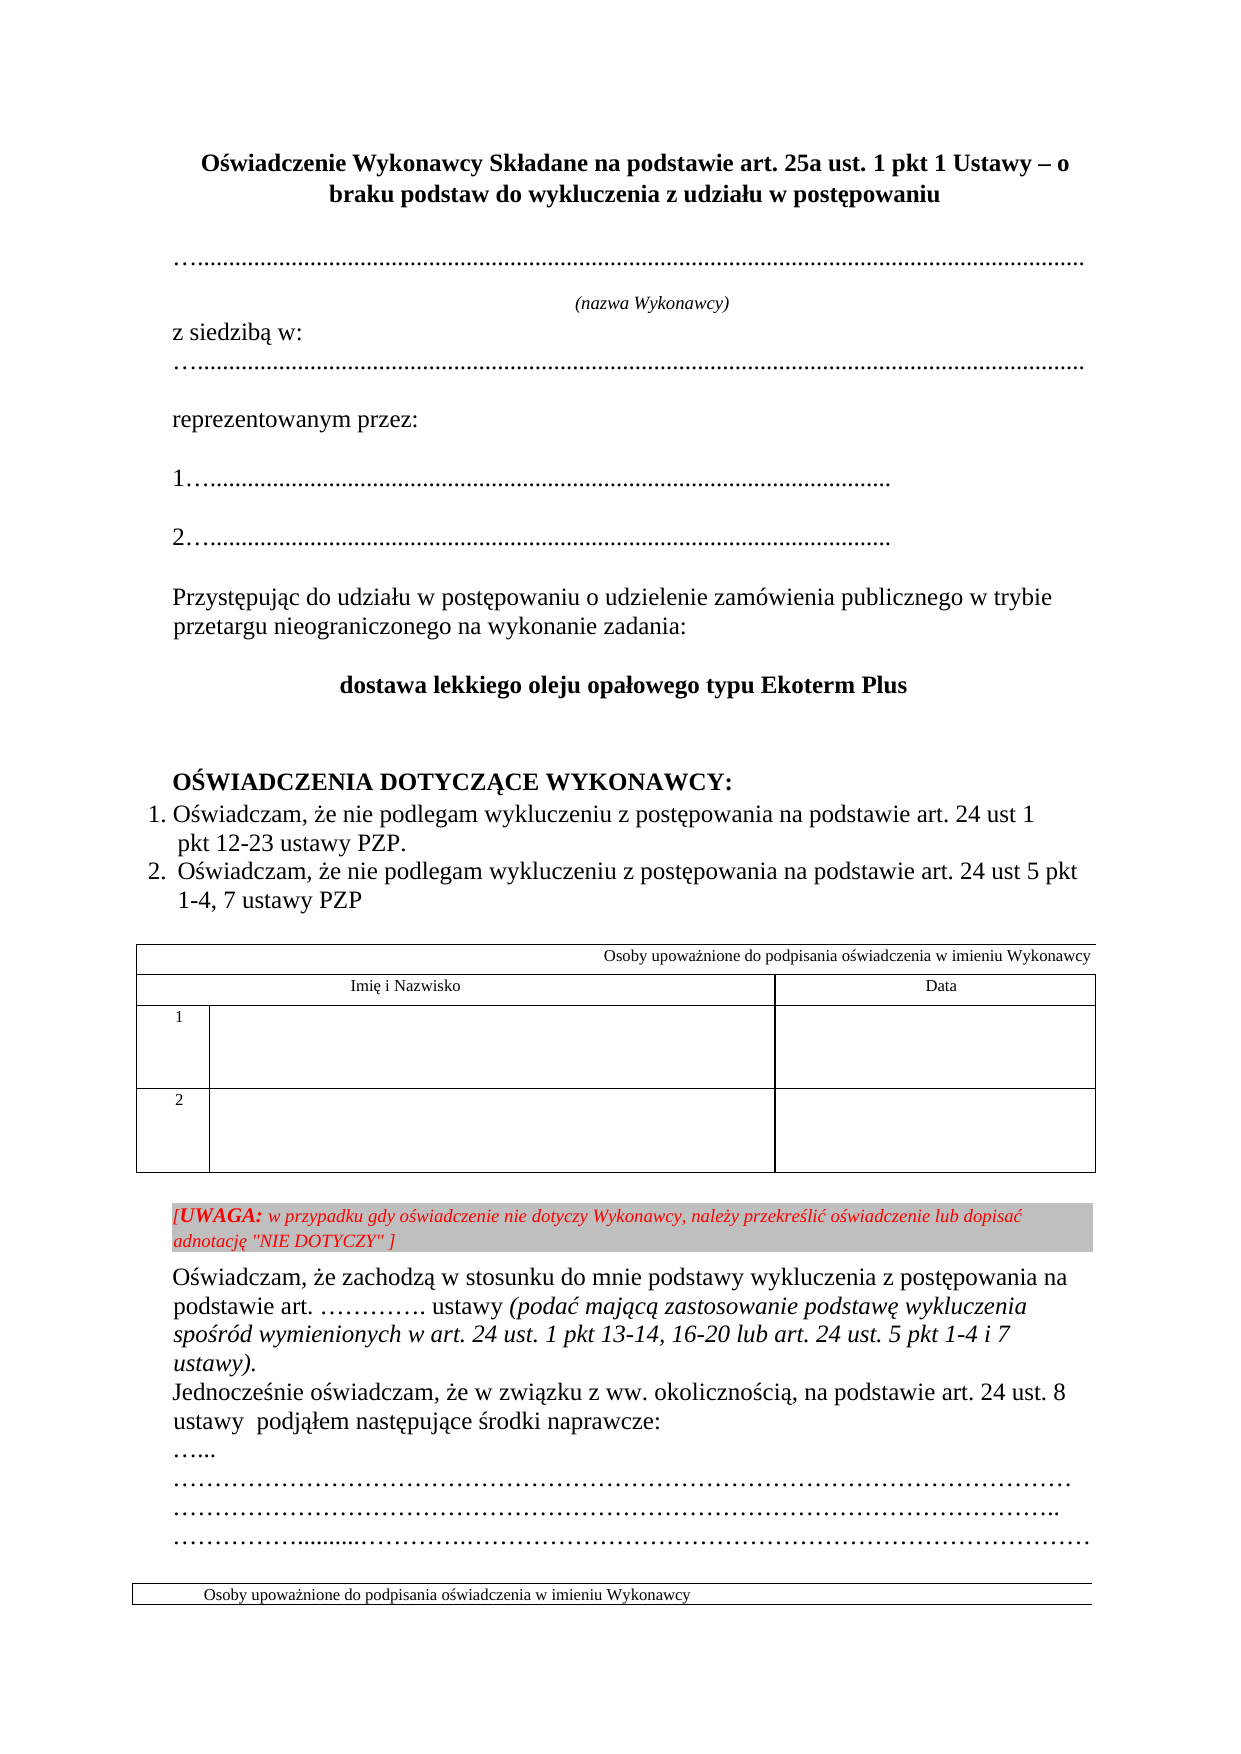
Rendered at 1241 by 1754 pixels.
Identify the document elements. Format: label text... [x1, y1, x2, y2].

table_cell Imię i Nazwisko [210, 975, 774, 1005]
table_cell Data [776, 975, 1095, 1005]
text (nazwa Wykonawcy) [575, 292, 1093, 314]
text z siedzibą w: [172, 317, 1087, 346]
list Oświadczam, że nie podlegam wykluczeniu z postępowania na podstawie art. 24 ust 5 pkt 1-4, 7 ustawy PZP [148, 856, 1087, 914]
text reprezentowanym przez: [172, 404, 1087, 433]
text ….............................................................................................................................................. [172, 346, 1087, 374]
text Oświadczam, że zachodzą w stosunku do mnie podstawy wykluczenia z postępowania na podstawie art. …………. ustawy (podać mającą zastosowanie podstawę wykluczenia spośród wymienionych w art. 24 ust. 1 pkt 13-14, 16-20 lub art. 24 ust. 5 pkt 1-4 i 7 ustawy). [172, 1262, 1088, 1377]
text …...……………………………………………………………………………………………………………………………………………………………………………………………..……………..........………….………………………………………………………………… [172, 1434, 1093, 1549]
table_cell [137, 975, 210, 1005]
subtitle Oświadczenie Wykonawcy Składane na podstawie art. 25a ust. 1 pkt 1 Ustawy – o braku podstaw do wykluczenia z udziału w postępowaniu [177, 148, 1093, 208]
table_header Osoby upoważnione do podpisania oświadczenia w imieniu Wykonawcy [210, 945, 1096, 974]
table_cell 2 [137, 1089, 209, 1172]
text Jednocześnie oświadczam, że w związku z ww. okolicznością, na podstawie art. 24 ust. 8 ustawy podjąłem następujące środki naprawcze: [172, 1377, 1087, 1434]
text 2…............................................................................................................. [172, 522, 1087, 551]
table_cell [776, 1006, 1095, 1088]
text ….............................................................................................................................................. [172, 242, 1087, 271]
table_cell [776, 1089, 1095, 1172]
text 1…............................................................................................................. [172, 463, 1087, 492]
text [UWAGA: w przypadku gdy oświadczenie nie dotyczy Wykonawcy, należy przekreślić oświadczenie lub dopisać adnotację "NIE DOTYCZY" ] [172, 1203, 1093, 1252]
table_header Osoby upoważnione do podpisania oświadczenia w imieniu Wykonawcy [133, 1584, 1092, 1604]
text dostawa lekkiego oleju opałowego typu Ekoterm Plus [165, 670, 1082, 699]
table_cell [210, 1089, 774, 1172]
table_cell [210, 1006, 774, 1088]
table_header [137, 945, 210, 974]
text Przystępując do udziału w postępowaniu o udzielenie zamówienia publicznego w trybie przetargu nieograniczonego na wykonanie zadania: [172, 582, 1087, 640]
text OŚWIADCZENIA DOTYCZĄCE WYKONAWCY: [172, 767, 1088, 796]
text 1. Oświadczam, że nie podlegam wykluczeniu z postępowania na podstawie art. 24 ust 1 pkt 12-23 ustawy PZP. [148, 799, 1087, 856]
table_cell 1 [137, 1006, 209, 1088]
